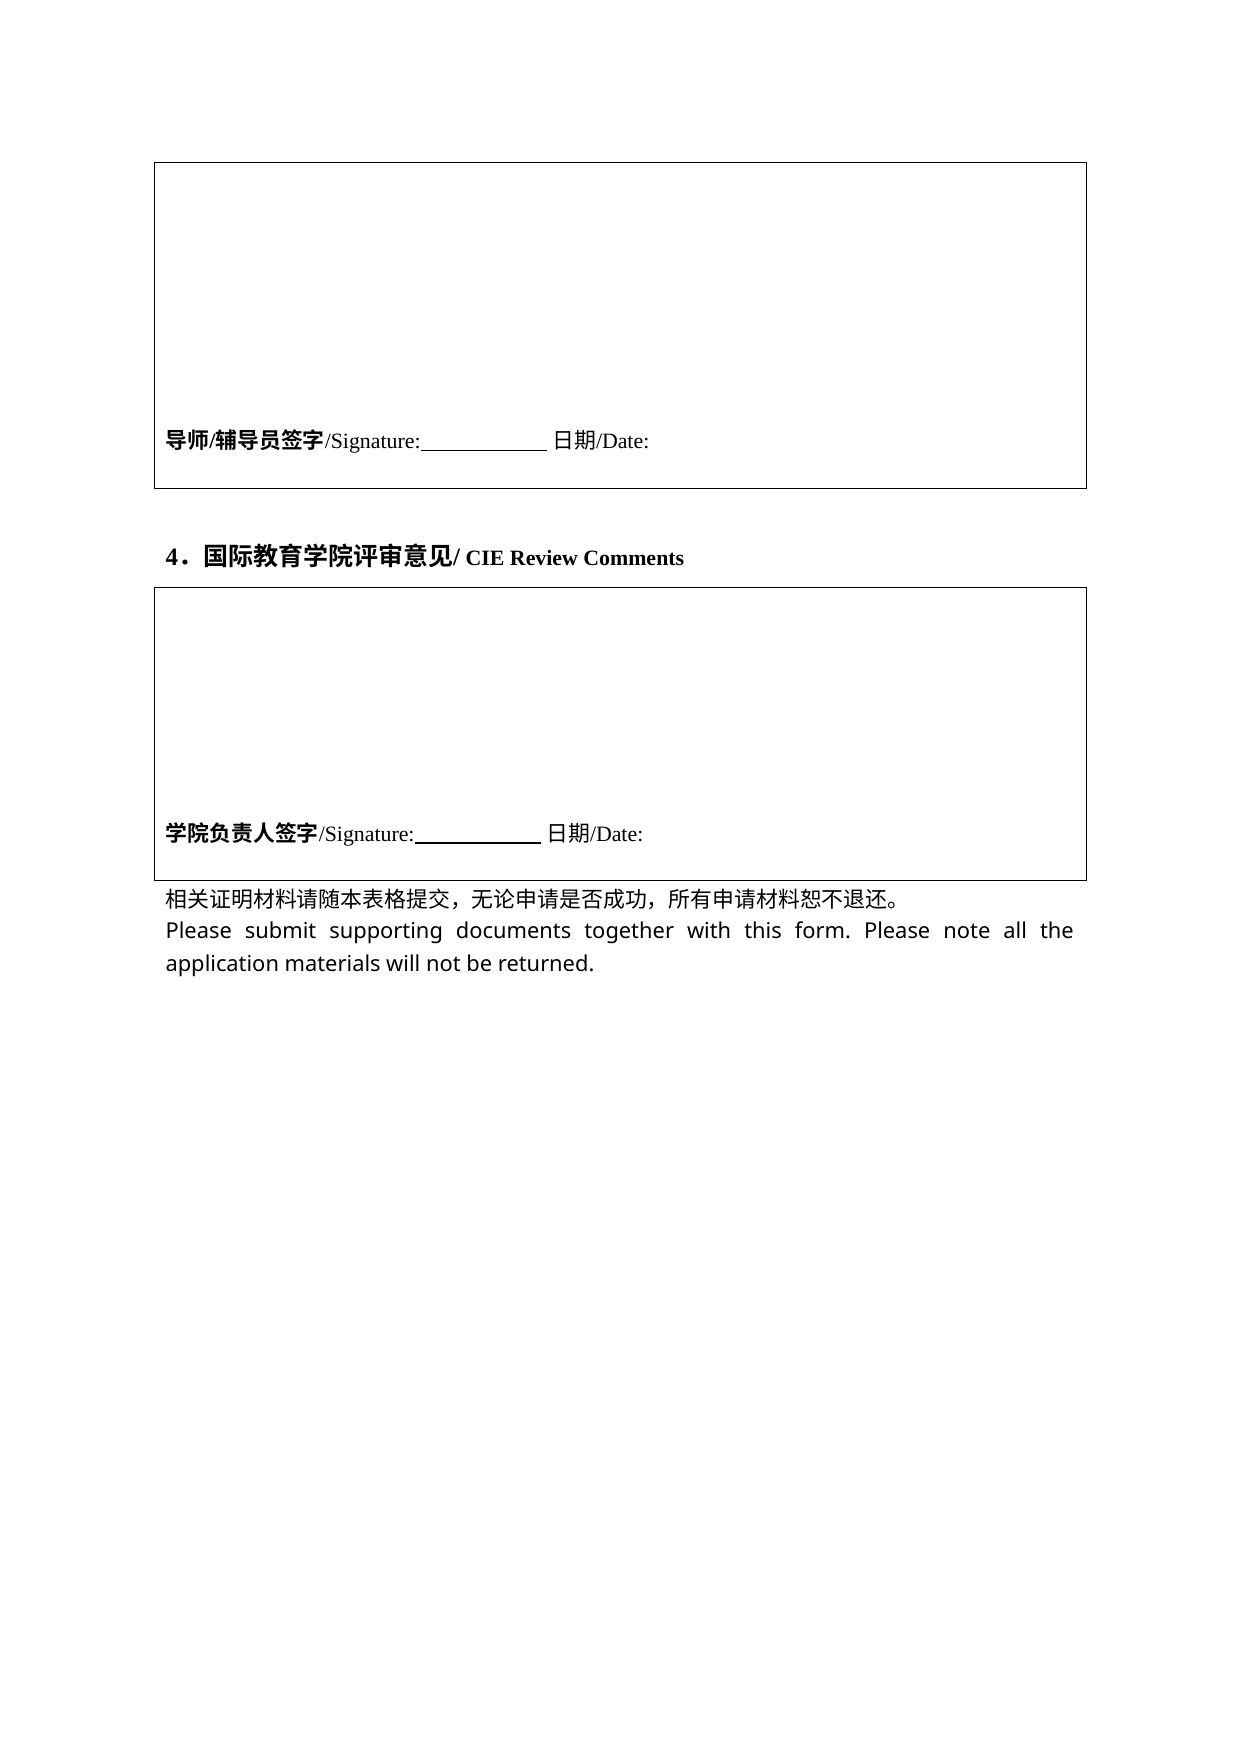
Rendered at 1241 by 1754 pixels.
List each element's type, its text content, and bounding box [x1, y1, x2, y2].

table_header 导师/辅导员签字/Signature: 日期/Date: [155, 163, 1086, 488]
table_header 学院负责人签字/Signature: 日期/Date: [155, 588, 1086, 880]
text Please submit supporting documents together with this form. Please note all the application materials will not be returned. [165, 914, 1075, 979]
text 4．国际教育学院评审意见/ CIE Review Comments [165, 522, 1075, 587]
text 相关证明材料请随本表格提交，无论申请是否成功，所有申请材料恕不退还。 [165, 881, 1075, 914]
